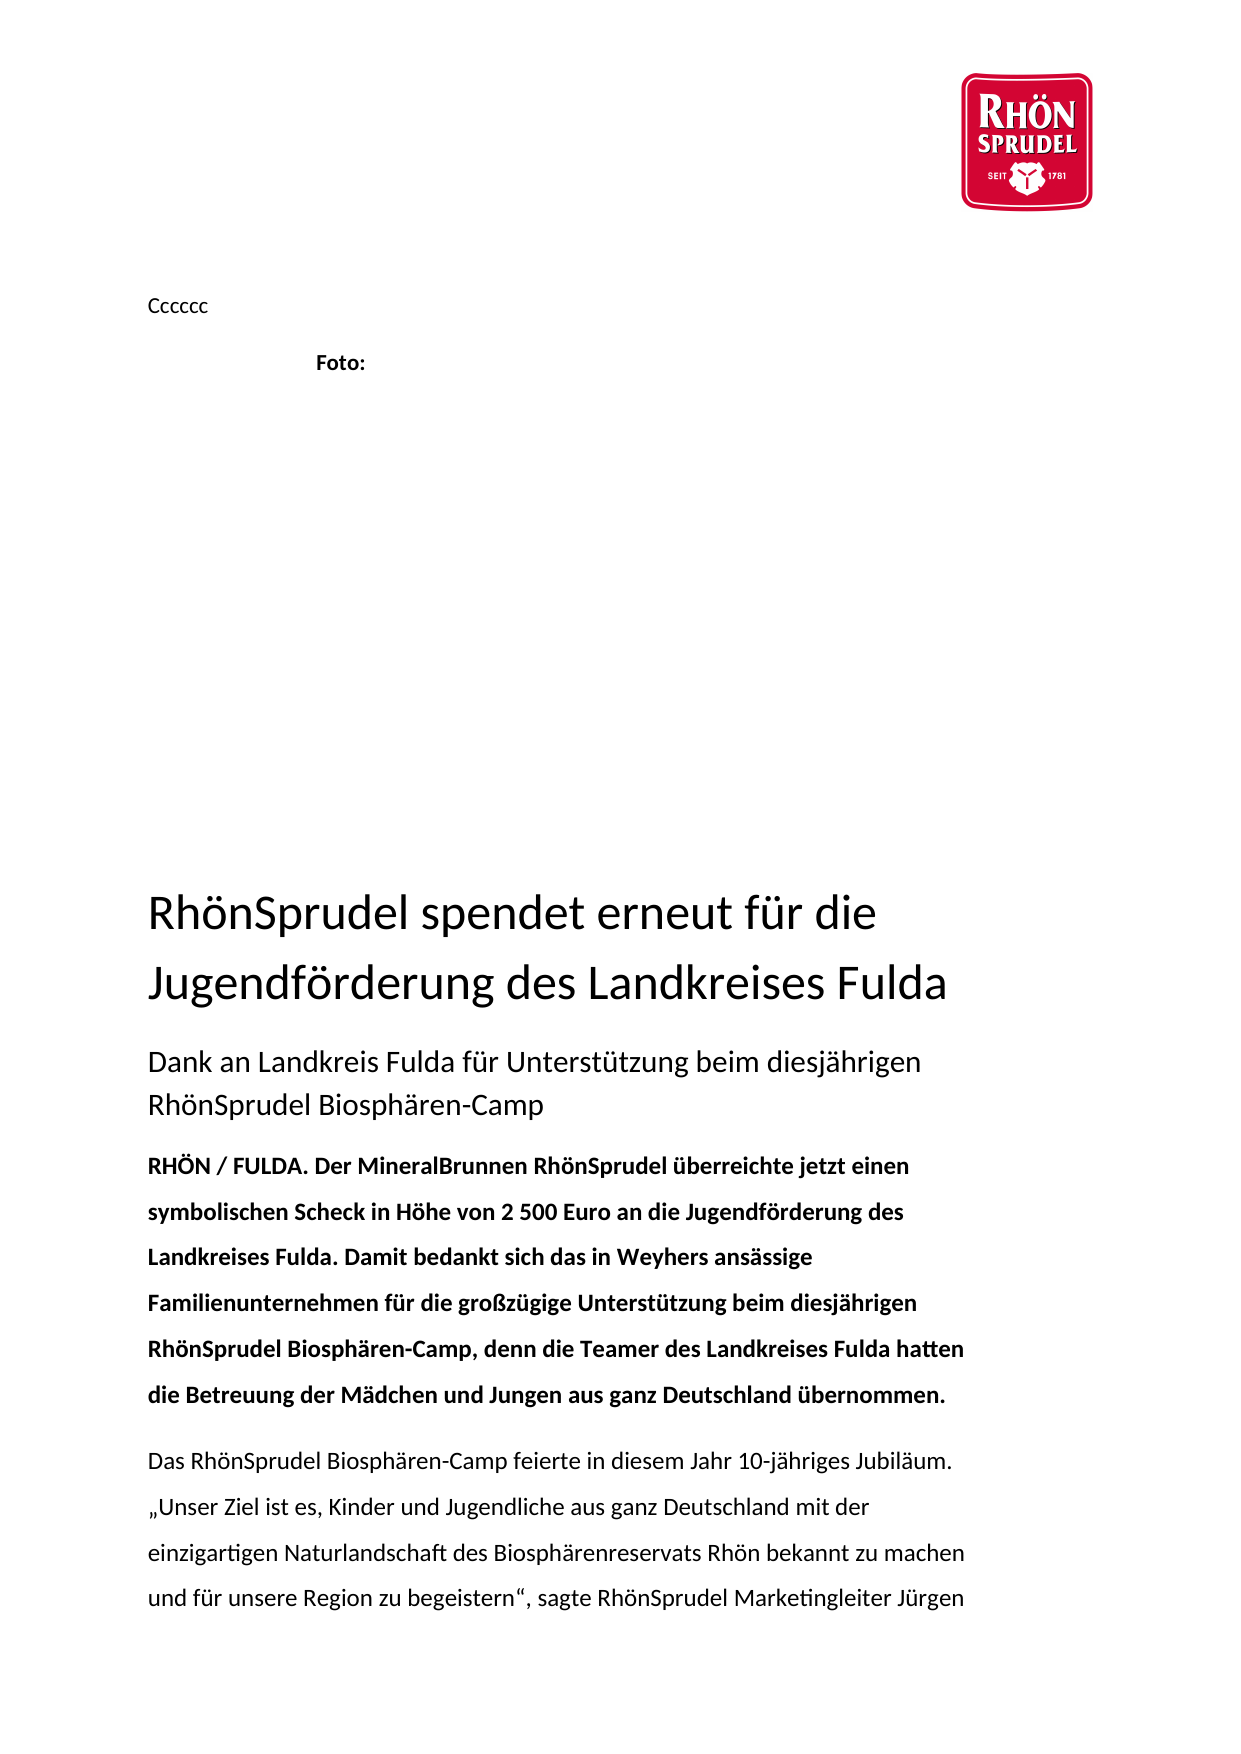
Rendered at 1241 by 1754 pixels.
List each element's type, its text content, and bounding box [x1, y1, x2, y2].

text RhönSprudel spendet erneut für die Jugendförderung des Landkreises Fulda [148, 881, 974, 1012]
picture [961, 73, 1093, 212]
text Dank an Landkreis Fulda für Unterstützung beim diesjährigen RhönSprudel Biosphären-Camp [148, 1042, 974, 1124]
text Cccccc [148, 291, 974, 319]
text Foto: [148, 348, 974, 376]
text RHÖN / FULDA. Der MineralBrunnen RhönSprudel überreichte jetzt einen symbolischen Scheck in Höhe von 2 500 Euro an die Jugendförderung des Landkreises Fulda. Damit bedankt sich das in Weyhers ansässige Familienunternehmen für die großzügige Unterstützung beim diesjährigen RhönSprudel Biosphären-Camp, denn die Teamer des Landkreises Fulda hatten die Betreuung der Mädchen und Jungen aus ganz Deutschland übernommen. [148, 1150, 974, 1409]
